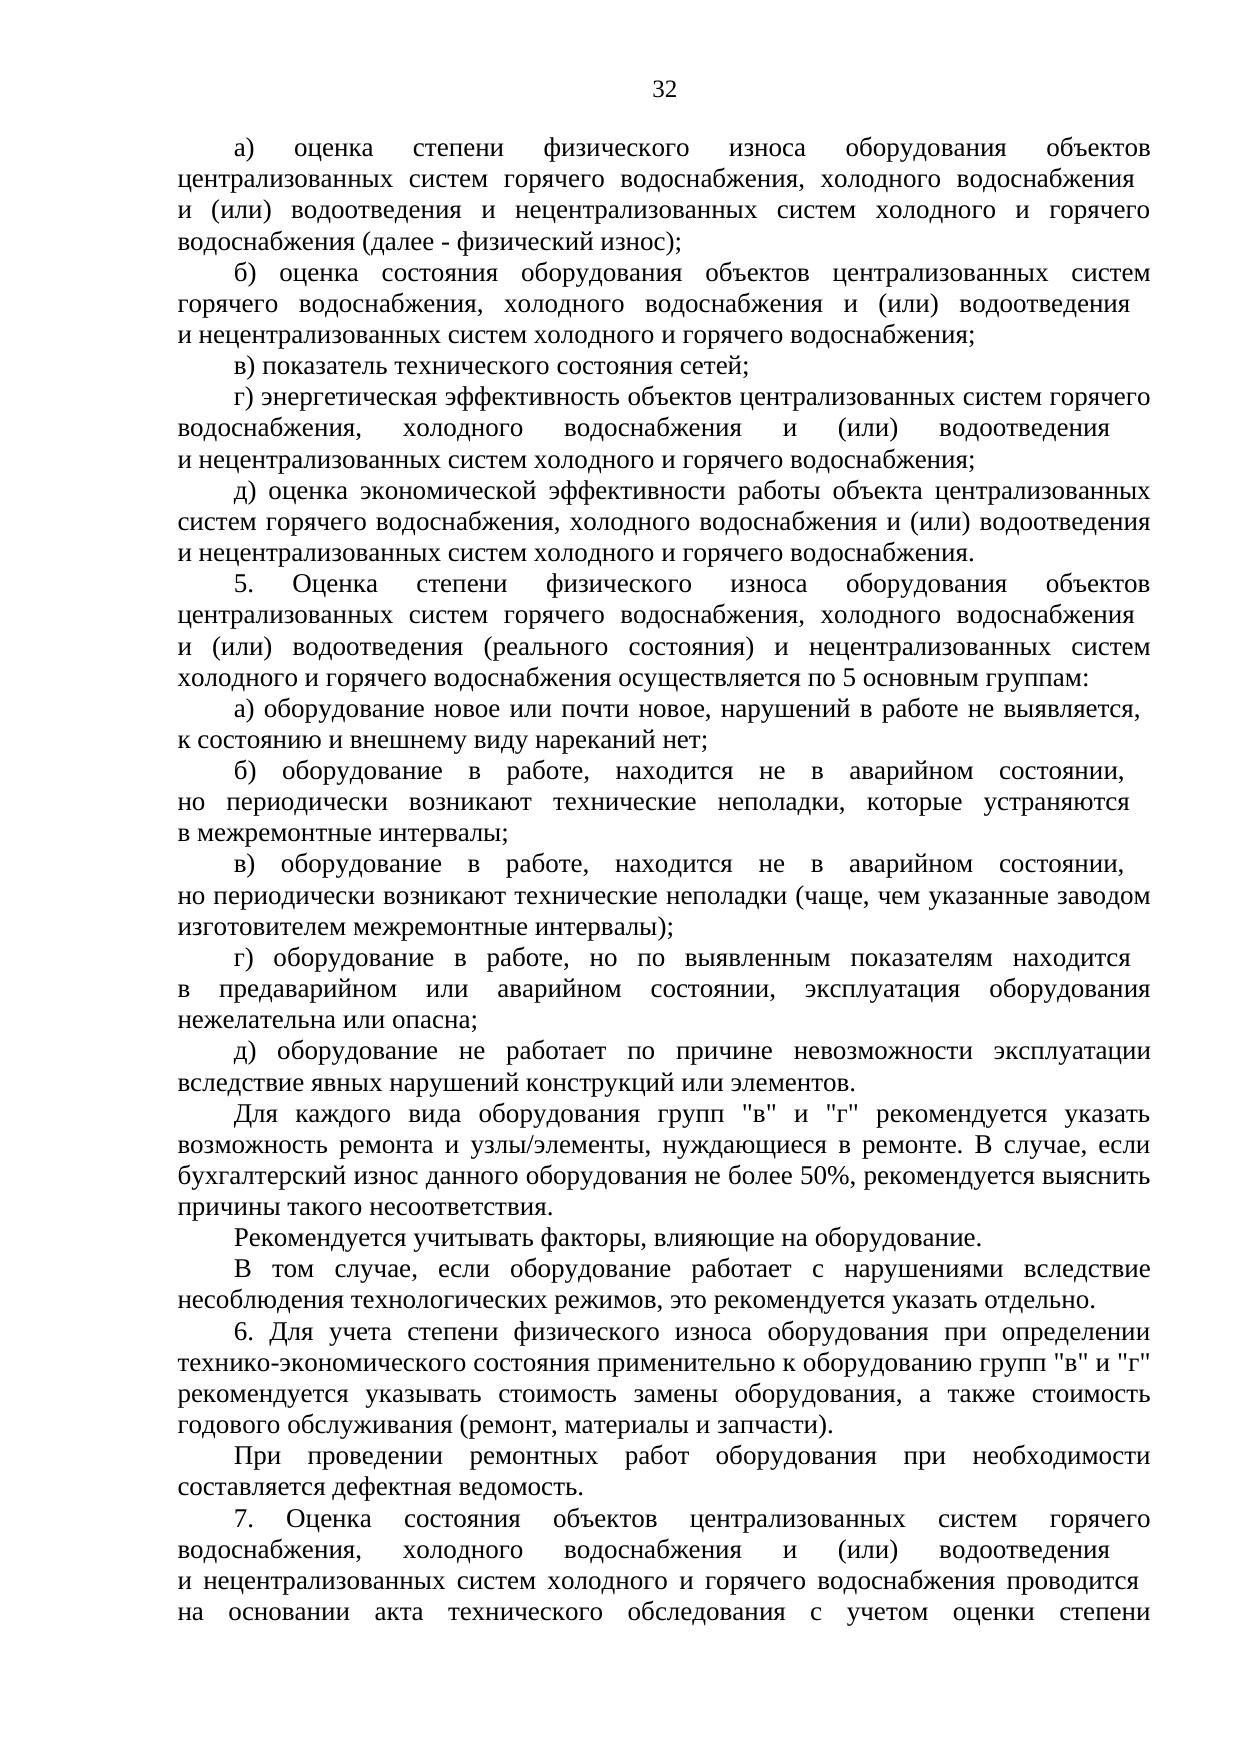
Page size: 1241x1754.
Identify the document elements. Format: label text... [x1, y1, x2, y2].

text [177, 1502, 1152, 1626]
text а) оценка степени физического износа оборудования объектов централизованных систем горячего водоснабжения, холодного водоснабжения и (или) водоотведения и нецентрализованных систем холодного и горячего водоснабжения (далее - физический износ); [177, 131, 1152, 256]
text б) оценка состояния оборудования объектов централизованных систем горячего водоснабжения, холодного водоснабжения и (или) водоотведения и нецентрализованных систем холодного и горячего водоснабжения; [177, 256, 1152, 349]
text Для каждого вида оборудования групп "в" и "г" рекомендуется указать возможность ремонта и узлы/элементы, нуждающиеся в ремонте. В случае, если бухгалтерский износ данного оборудования не более 50%, рекомендуется выяснить причины такого несоответствия. [177, 1097, 1152, 1221]
text д) оценка экономической эффективности работы объекта централизованных систем горячего водоснабжения, холодного водоснабжения и (или) водоотведения и нецентрализованных систем холодного и горячего водоснабжения. [177, 474, 1152, 567]
text г) энергетическая эффективность объектов централизованных систем горячего водоснабжения, холодного водоснабжения и (или) водоотведения и нецентрализованных систем холодного и горячего водоснабжения; [177, 380, 1152, 474]
text При проведении ремонтных работ оборудования при необходимости составляется дефектная ведомость. [177, 1439, 1152, 1502]
text 6. Для учета степени физического износа оборудования при определении технико-экономического состояния применительно к оборудованию групп "в" и "г" рекомендуется указывать стоимость замены оборудования, а также стоимость годового обслуживания (ремонт, материалы и запчасти). [177, 1315, 1152, 1439]
text Рекомендуется учитывать факторы, влияющие на оборудование. [177, 1221, 1152, 1252]
text г) оборудование в работе, но по выявленным показателям находится в предаварийном или аварийном состоянии, эксплуатация оборудования нежелательна или опасна; [177, 941, 1152, 1034]
text в) показатель технического состояния сетей; [177, 349, 1152, 380]
text в) оборудование в работе, находится не в аварийном состоянии, но периодически возникают технические неполадки (чаще, чем указанные заводом изготовителем межремонтные интервалы); [177, 848, 1152, 941]
text В том случае, если оборудование работает с нарушениями вследствие несоблюдения технологических режимов, это рекомендуется указать отдельно. [177, 1252, 1152, 1315]
text д) оборудование не работает по причине невозможности эксплуатации вследствие явных нарушений конструкций или элементов. [177, 1034, 1152, 1097]
text 5. Оценка степени физического износа оборудования объектов централизованных систем горячего водоснабжения, холодного водоснабжения и (или) водоотведения (реального состояния) и нецентрализованных систем холодного и горячего водоснабжения осуществляется по 5 основным группам: [177, 567, 1152, 692]
text б) оборудование в работе, находится не в аварийном состоянии, но периодически возникают технические неполадки, которые устраняются в межремонтные интервалы; [177, 754, 1152, 848]
text а) оборудование новое или почти новое, нарушений в работе не выявляется, к состоянию и внешнему виду нареканий нет; [177, 692, 1152, 754]
